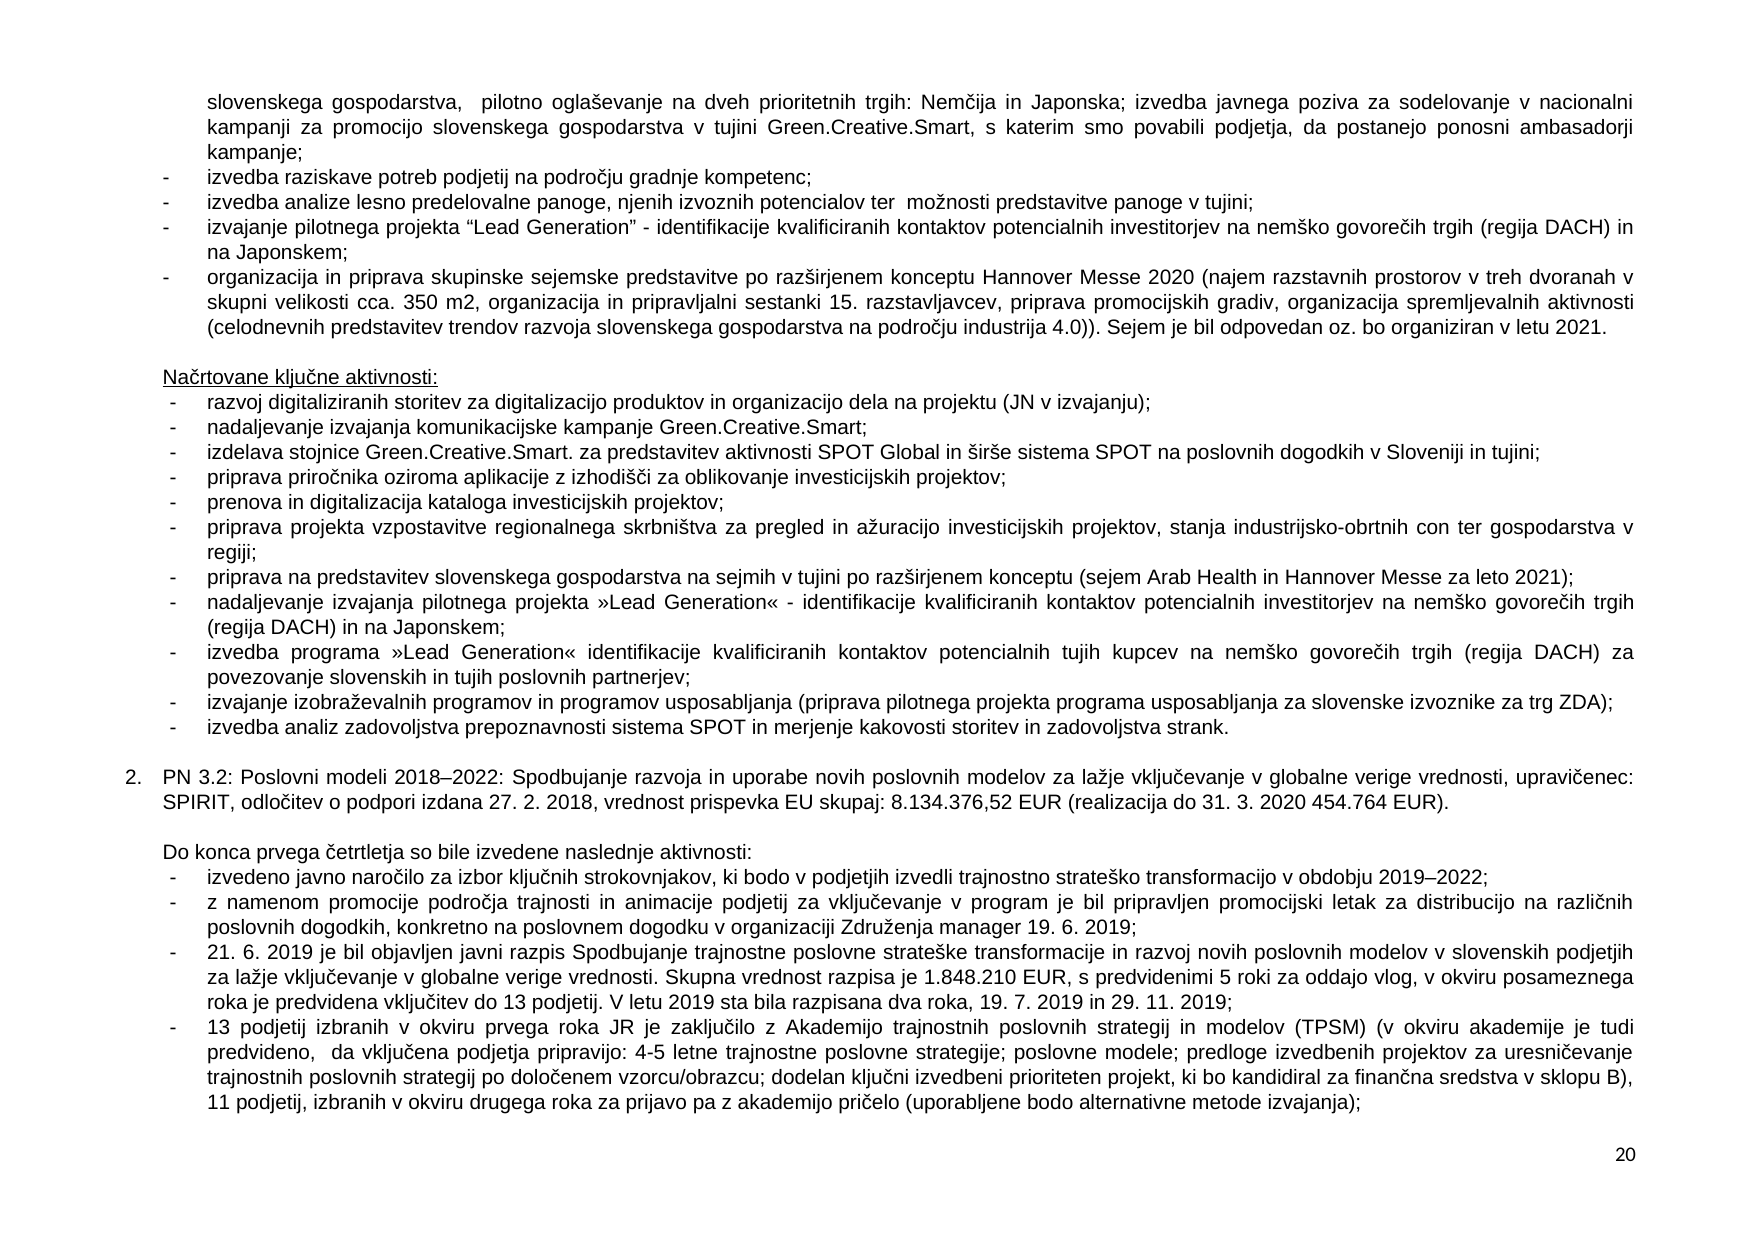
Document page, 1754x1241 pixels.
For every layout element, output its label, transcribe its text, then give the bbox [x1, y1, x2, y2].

text - izvedba raziskave potreb podjetij na področju gradnje kompetenc; [162, 164, 1636, 189]
list izvajanje izobraževalnih programov in programov usposabljanja (priprava pilotnega projekta programa usposabljanja za slovenske izvoznike za trg ZDA); [169, 689, 1636, 714]
list priprava projekta vzpostavitve regionalnega skrbništva za pregled in ažuracijo investicijskih projektov, stanja industrijsko-obrtnih con ter gospodarstva v regiji; [169, 514, 1636, 564]
list izvedba programa »Lead Generation« identifikacije kvalificiranih kontaktov potencialnih tujih kupcev na nemško govorečih trgih (regija DACH) za povezovanje slovenskih in tujih poslovnih partnerjev; [169, 639, 1636, 689]
list 13 podjetij izbranih v okviru prvega roka JR je zaključilo z Akademijo trajnostnih poslovnih strategij in modelov (TPSM) (v okviru akademije je tudi predvideno, da vključena podjetja pripravijo: 4-5 letne trajnostne poslovne strategije; poslovne modele; predloge izvedbenih projektov za uresničevanje trajnostnih poslovnih strategij po določenem vzorcu/obrazcu; dodelan ključni izvedbeni prioriteten projekt, ki bo kandidiral za finančna sredstva v sklopu B), 11 podjetij, izbranih v okviru drugega roka za prijavo pa z akademijo pričelo (uporabljene bodo alternativne metode izvajanja); [169, 1014, 1636, 1114]
list prenova in digitalizacija kataloga investicijskih projektov; [169, 489, 1636, 514]
text - izvajanje pilotnega projekta “Lead Generation” - identifikacije kvalificiranih kontaktov potencialnih investitorjev na nemško govorečih trgih (regija DACH) in na Japonskem; [162, 214, 1636, 264]
text Načrtovane ključne aktivnosti: [162, 364, 1636, 389]
list priprava na predstavitev slovenskega gospodarstva na sejmih v tujini po razširjenem konceptu (sejem Arab Health in Hannover Messe za leto 2021); [169, 564, 1636, 589]
text - izvedba analize lesno predelovalne panoge, njenih izvoznih potencialov ter možnosti predstavitve panoge v tujini; [162, 189, 1636, 214]
list nadaljevanje izvajanja pilotnega projekta »Lead Generation« - identifikacije kvalificiranih kontaktov potencialnih investitorjev na nemško govorečih trgih (regija DACH) in na Japonskem; [169, 589, 1636, 639]
text Do konca prvega četrtletja so bile izvedene naslednje aktivnosti: [162, 839, 1636, 864]
list 21. 6. 2019 je bil objavljen javni razpis Spodbujanje trajnostne poslovne strateške transformacije in razvoj novih poslovnih modelov v slovenskih podjetjih za lažje vključevanje v globalne verige vrednosti. Skupna vrednost razpisa je 1.848.210 EUR, s predvidenimi 5 roki za oddajo vlog, v okviru posameznega roka je predvidena vključitev do 13 podjetij. V letu 2019 sta bila razpisana dva roka, 19. 7. 2019 in 29. 11. 2019; [169, 939, 1636, 1014]
text - organizacija in priprava skupinske sejemske predstavitve po razširjenem konceptu Hannover Messe 2020 (najem razstavnih prostorov v treh dvoranah v skupni velikosti cca. 350 m2, organizacija in pripravljalni sestanki 15. razstavljavcev, priprava promocijskih gradiv, organizacija spremljevalnih aktivnosti (celodnevnih predstavitev trendov razvoja slovenskega gospodarstva na področju industrija 4.0)). Sejem je bil odpovedan oz. bo organiziran v letu 2021. [162, 264, 1636, 339]
list priprava priročnika oziroma aplikacije z izhodišči za oblikovanje investicijskih projektov; [169, 464, 1636, 489]
list izvedeno javno naročilo za izbor ključnih strokovnjakov, ki bodo v podjetjih izvedli trajnostno strateško transformacijo v obdobju 2019–2022; [169, 864, 1636, 889]
list nadaljevanje izvajanja komunikacijske kampanje Green.Creative.Smart; [169, 414, 1636, 439]
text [162, 89, 1636, 164]
list izdelava stojnice Green.Creative.Smart. za predstavitev aktivnosti SPOT Global in širše sistema SPOT na poslovnih dogodkih v Sloveniji in tujini; [169, 439, 1636, 464]
list z namenom promocije področja trajnosti in animacije podjetij za vključevanje v program je bil pripravljen promocijski letak za distribucijo na različnih poslovnih dogodkih, konkretno na poslovnem dogodku v organizaciji Združenja manager 19. 6. 2019; [169, 889, 1636, 939]
list PN 3.2: Poslovni modeli 2018‒2022: Spodbujanje razvoja in uporabe novih poslovnih modelov za lažje vključevanje v globalne verige vrednosti, upravičenec: SPIRIT, odločitev o podpori izdana 27. 2. 2018, vrednost prispevka EU skupaj: 8.134.376,52 EUR (realizacija do 31. 3. 2020 454.764 EUR). [125, 764, 1636, 814]
list razvoj digitaliziranih storitev za digitalizacijo produktov in organizacijo dela na projektu (JN v izvajanju); [169, 389, 1636, 414]
list izvedba analiz zadovoljstva prepoznavnosti sistema SPOT in merjenje kakovosti storitev in zadovoljstva strank. [169, 714, 1636, 739]
